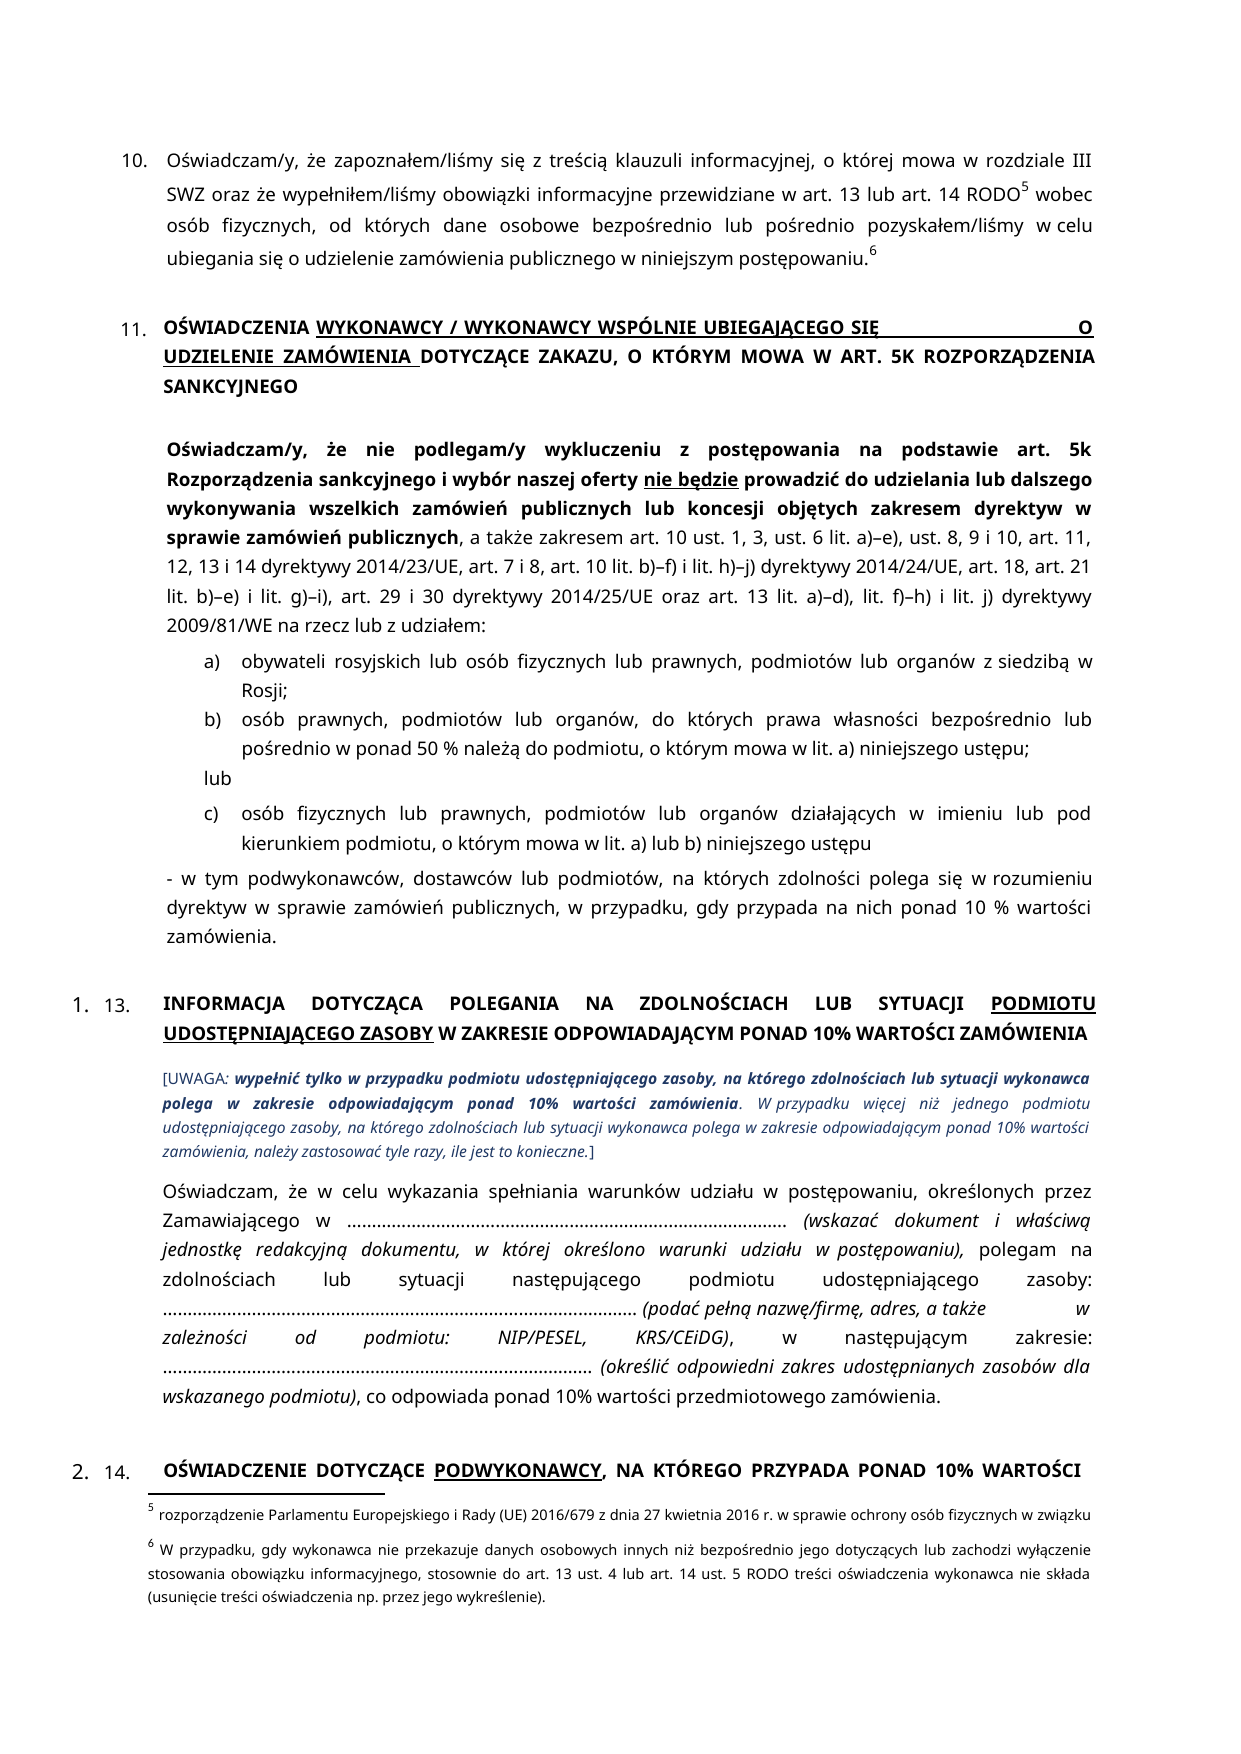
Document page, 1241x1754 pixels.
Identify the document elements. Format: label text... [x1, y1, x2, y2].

list Oświadczam/y, że zapoznałem/liśmy się z treścią klauzuli informacyjnej, o której mowa w rozdziale III SWZ oraz że wypełniłem/liśmy obowiązki informacyjne przewidziane w art. 13 lub art. 14 RODO wobec osób fizycznych, od których dane osobowe bezpośrednio lub pośrednio pozyskałem/liśmy w celu ubiegania się o udzielenie zamówienia publicznego w niniejszym postępowaniu. [148, 148, 1093, 272]
list osób prawnych, podmiotów lub organów, do których prawa własności bezpośrednio lub pośrednio w ponad 50 % należą do podmiotu, o którym mowa w lit. a) niniejszego ustępu; [204, 706, 1093, 761]
table_header OŚWIADCZENIA WYKONAWCY / WYKONAWCY WSPÓLNIE UBIEGAJĄCEGO SIĘ O UDZIELENIE ZAMÓWIENIA DOTYCZĄCE ZAKAZU, O KTÓRYM MOWA W ART. 5K ROZPORZĄDZENIA SANKCYJNEGO [162, 302, 1107, 404]
list obywateli rosyjskich lub osób fizycznych lub prawnych, podmiotów lub organów z siedzibą w Rosji; [204, 648, 1093, 703]
table_header 14. [88, 1445, 162, 1486]
text - w tym podwykonawców, dostawców lub podmiotów, na których zdolności polega się w rozumieniu dyrektyw w sprawie zamówień publicznych, w przypadku, gdy przypada na nich ponad 10 % wartości zamówienia. [166, 865, 1093, 949]
text [UWAGA: wypełnić tylko w przypadku podmiotu udostępniającego zasoby, na którego zdolnościach lub sytuacji wykonawca polega w zakresie odpowiadającym ponad 10% wartości zamówienia. W przypadku więcej niż jednego podmiotu udostępniającego zasoby, na którego zdolnościach lub sytuacji wykonawca polega w zakresie odpowiadającym ponad 10% wartości zamówienia, należy zastosować tyle razy, ile jest to konieczne.] [162, 1068, 1093, 1162]
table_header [162, 1445, 1093, 1486]
list Oświadczam/y, że nie podlegam/y wykluczeniu z postępowania na podstawie art. 5k Rozporządzenia sankcyjnego i wybór naszej oferty nie będzie prowadzić do udzielania lub dalszego wykonywania wszelkich zamówień publicznych lub koncesji objętych zakresem dyrektyw w sprawie zamówień publicznych, a także zakresem art. 10 ust. 1, 3, ust. 6 lit. a)–e), ust. 8, 9 i 10, art. 11, 12, 13 i 14 dyrektywy 2014/23/UE, art. 7 i 8, art. 10 lit. b)–f) i lit. h)–j) dyrektywy 2014/24/UE, art. 18, art. 21 lit. b)–e) i lit. g)–i), art. 29 i 30 dyrektywy 2014/25/UE oraz art. 13 lit. a)–d), lit. f)–h) i lit. j) dyrektywy 2009/81/WE na rzecz lub z udziałem: [166, 437, 1093, 638]
table_header [88, 302, 162, 404]
table_header 13. [88, 978, 162, 1062]
text Oświadczam, że w celu wykazania spełniania warunków udziału w postępowaniu, określonych przez Zamawiającego w ………………………………………………………...………………….. (wskazać dokument i właściwą jednostkę redakcyjną dokumentu, w której określono warunki udziału w postępowaniu), polegam na zdolnościach lub sytuacji następującego podmiotu udostępniającego zasoby: ………………………………………………………………………...………… (podać pełną nazwę/firmę, adres, a także w zależności od podmiotu: NIP/PESEL, KRS/CEiDG), w następującym zakresie: …………………………………………………………………………… (określić odpowiedni zakres udostępnianych zasobów dla wskazanego podmiotu), co odpowiada ponad 10% wartości przedmiotowego zamówienia. [162, 1178, 1093, 1408]
table_header INFORMACJA DOTYCZĄCA POLEGANIA NA ZDOLNOŚCIACH LUB SYTUACJI PODMIOTU UDOSTĘPNIAJĄCEGO ZASOBY W ZAKRESIE ODPOWIADAJĄCYM PONAD 10% WARTOŚCI ZAMÓWIENIA [162, 978, 1107, 1062]
text lub [204, 765, 1093, 791]
list osób fizycznych lub prawnych, podmiotów lub organów działających w imieniu lub pod kierunkiem podmiotu, o którym mowa w lit. a) lub b) niniejszego ustępu [204, 801, 1093, 855]
